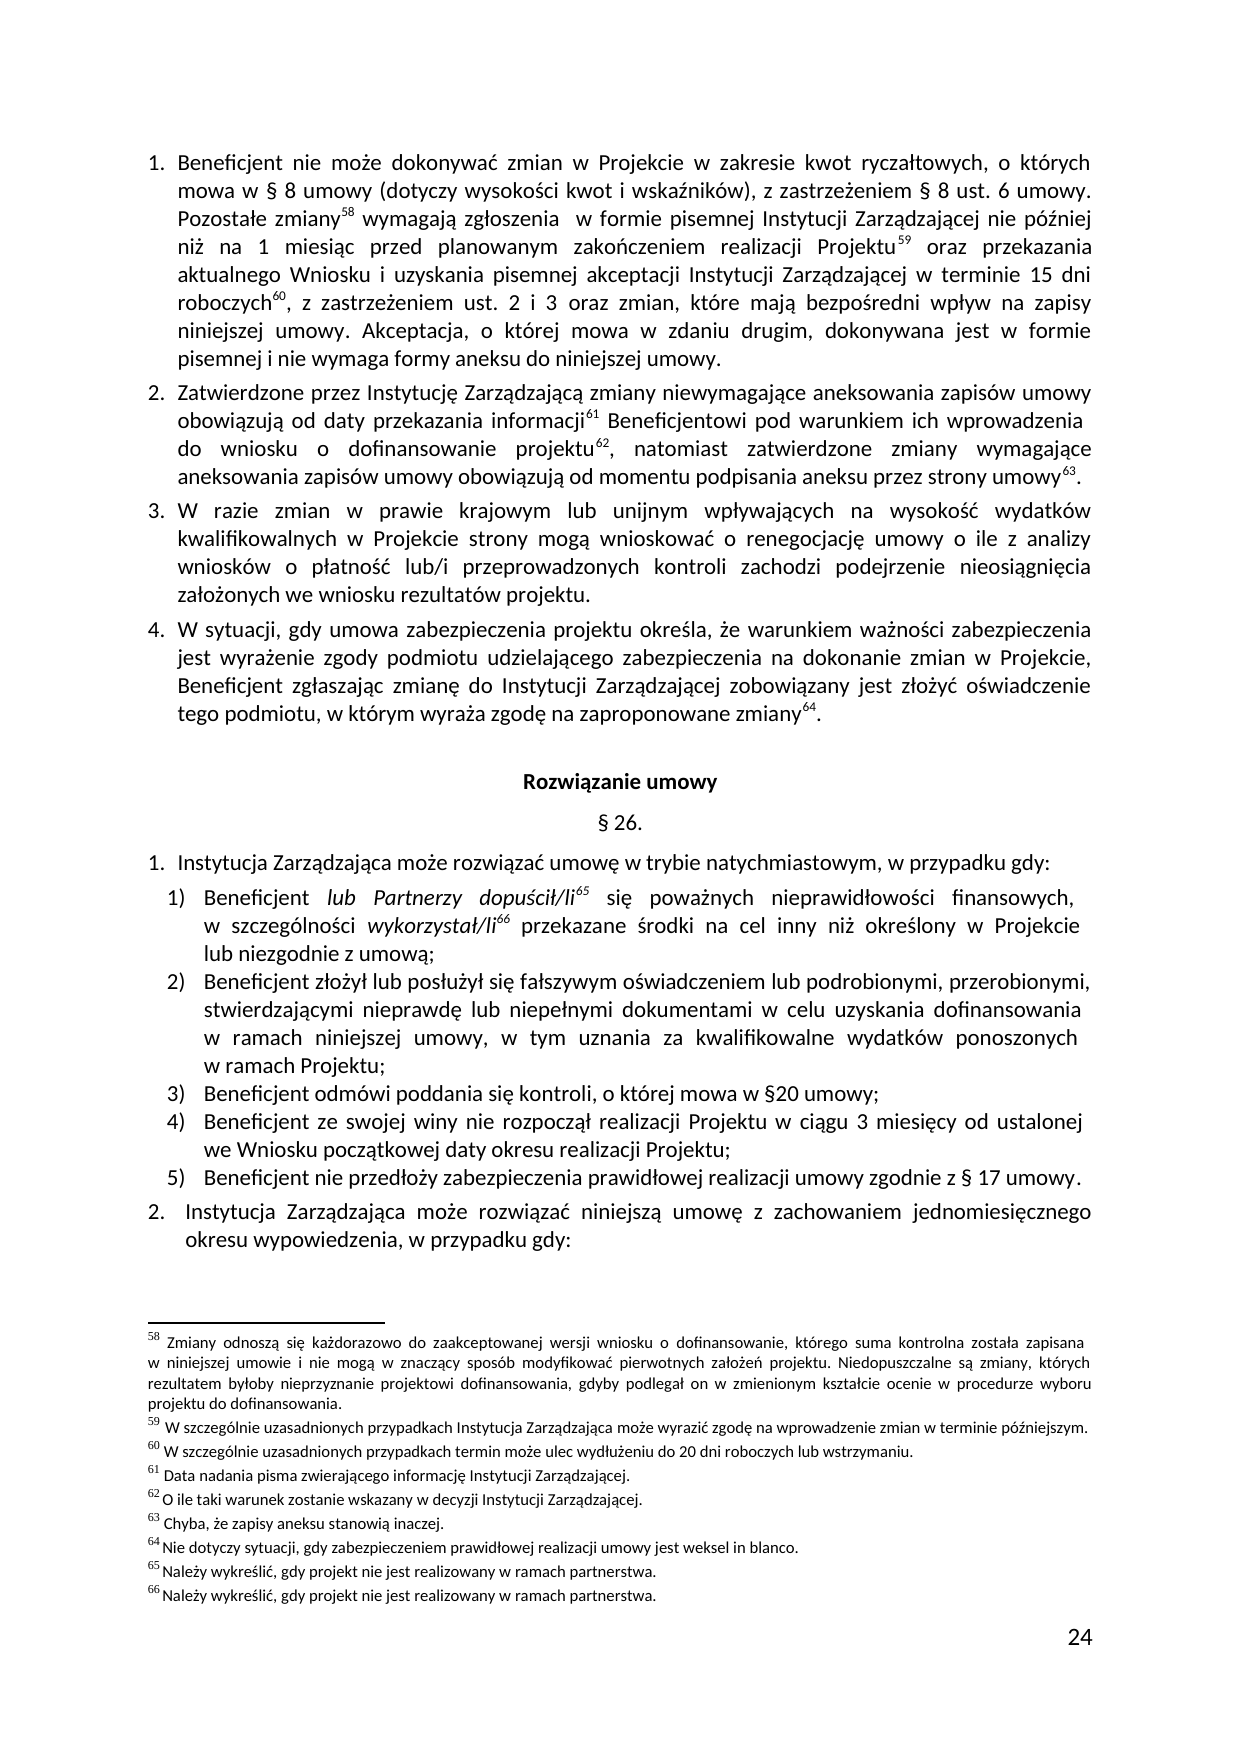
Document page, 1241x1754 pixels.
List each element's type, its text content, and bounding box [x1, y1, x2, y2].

list W razie zmian w prawie krajowym lub unijnym wpływających na wysokość wydatków kwalifikowalnych w Projekcie strony mogą wnioskować o renegocjację umowy o ile z analizy wniosków o płatność lub/i przeprowadzonych kontroli zachodzi podejrzenie nieosiągnięcia założonych we wniosku rezultatów projektu. [148, 496, 1092, 608]
text Rozwiązanie umowy [148, 767, 1092, 795]
list Instytucja Zarządzająca może rozwiązać niniejszą umowę z zachowaniem jednomiesięcznego okresu wypowiedzenia, w przypadku gdy: [148, 1197, 1092, 1253]
list Beneficjent ze swojej winy nie rozpoczął realizacji Projektu w ciągu 3 miesięcy od ustalonej we Wniosku początkowej daty okresu realizacji Projektu; [167, 1107, 1092, 1163]
list Beneficjent nie przedłoży zabezpieczenia prawidłowej realizacji umowy zgodnie z § 17 umowy. [167, 1163, 1092, 1191]
list Instytucja Zarządzająca może rozwiązać umowę w trybie natychmiastowym, w przypadku gdy: [148, 848, 1092, 876]
list Beneficjent odmówi poddania się kontroli, o której mowa w §20 umowy; [167, 1079, 1092, 1107]
text § 26. [148, 808, 1092, 836]
list Beneficjent złożył lub posłużył się fałszywym oświadczeniem lub podrobionymi, przerobionymi, stwierdzającymi nieprawdę lub niepełnymi dokumentami w celu uzyskania dofinansowania w ramach niniejszej umowy, w tym uznania za kwalifikowalne wydatków ponoszonych w ramach Projektu; [167, 967, 1092, 1079]
list W sytuacji, gdy umowa zabezpieczenia projektu określa, że warunkiem ważności zabezpieczenia jest wyrażenie zgody podmiotu udzielającego zabezpieczenia na dokonanie zmian w Projekcie, Beneficjent zgłaszając zmianę do Instytucji Zarządzającej zobowiązany jest złożyć oświadczenie tego podmiotu, w którym wyraża zgodę na zaproponowane zmiany. [148, 615, 1092, 727]
list Beneficjent nie może dokonywać zmian w Projekcie w zakresie kwot ryczałtowych, o których mowa w § 8 umowy (dotyczy wysokości kwot i wskaźników), z zastrzeżeniem § 8 ust. 6 umowy. Pozostałe zmiany wymagają zgłoszenia w formie pisemnej Instytucji Zarządzającej nie później niż na 1 miesiąc przed planowanym zakończeniem realizacji Projektu oraz przekazania aktualnego Wniosku i uzyskania pisemnej akceptacji Instytucji Zarządzającej w terminie 15 dni roboczych, z zastrzeżeniem ust. 2 i 3 oraz zmian, które mają bezpośredni wpływ na zapisy niniejszej umowy. Akceptacja, o której mowa w zdaniu drugim, dokonywana jest w formie pisemnej i nie wymaga formy aneksu do niniejszej umowy. [148, 148, 1092, 372]
list Beneficjent lub Partnerzy dopuścił/li się poważnych nieprawidłowości finansowych, w szczególności wykorzystał/li przekazane środki na cel inny niż określony w Projekcie lub niezgodnie z umową; [167, 883, 1092, 967]
list Zatwierdzone przez Instytucję Zarządzającą zmiany niewymagające aneksowania zapisów umowy obowiązują od daty przekazania informacji Beneficjentowi pod warunkiem ich wprowadzenia do wniosku o dofinansowanie projektu, natomiast zatwierdzone zmiany wymagające aneksowania zapisów umowy obowiązują od momentu podpisania aneksu przez strony umowy. [148, 378, 1092, 490]
